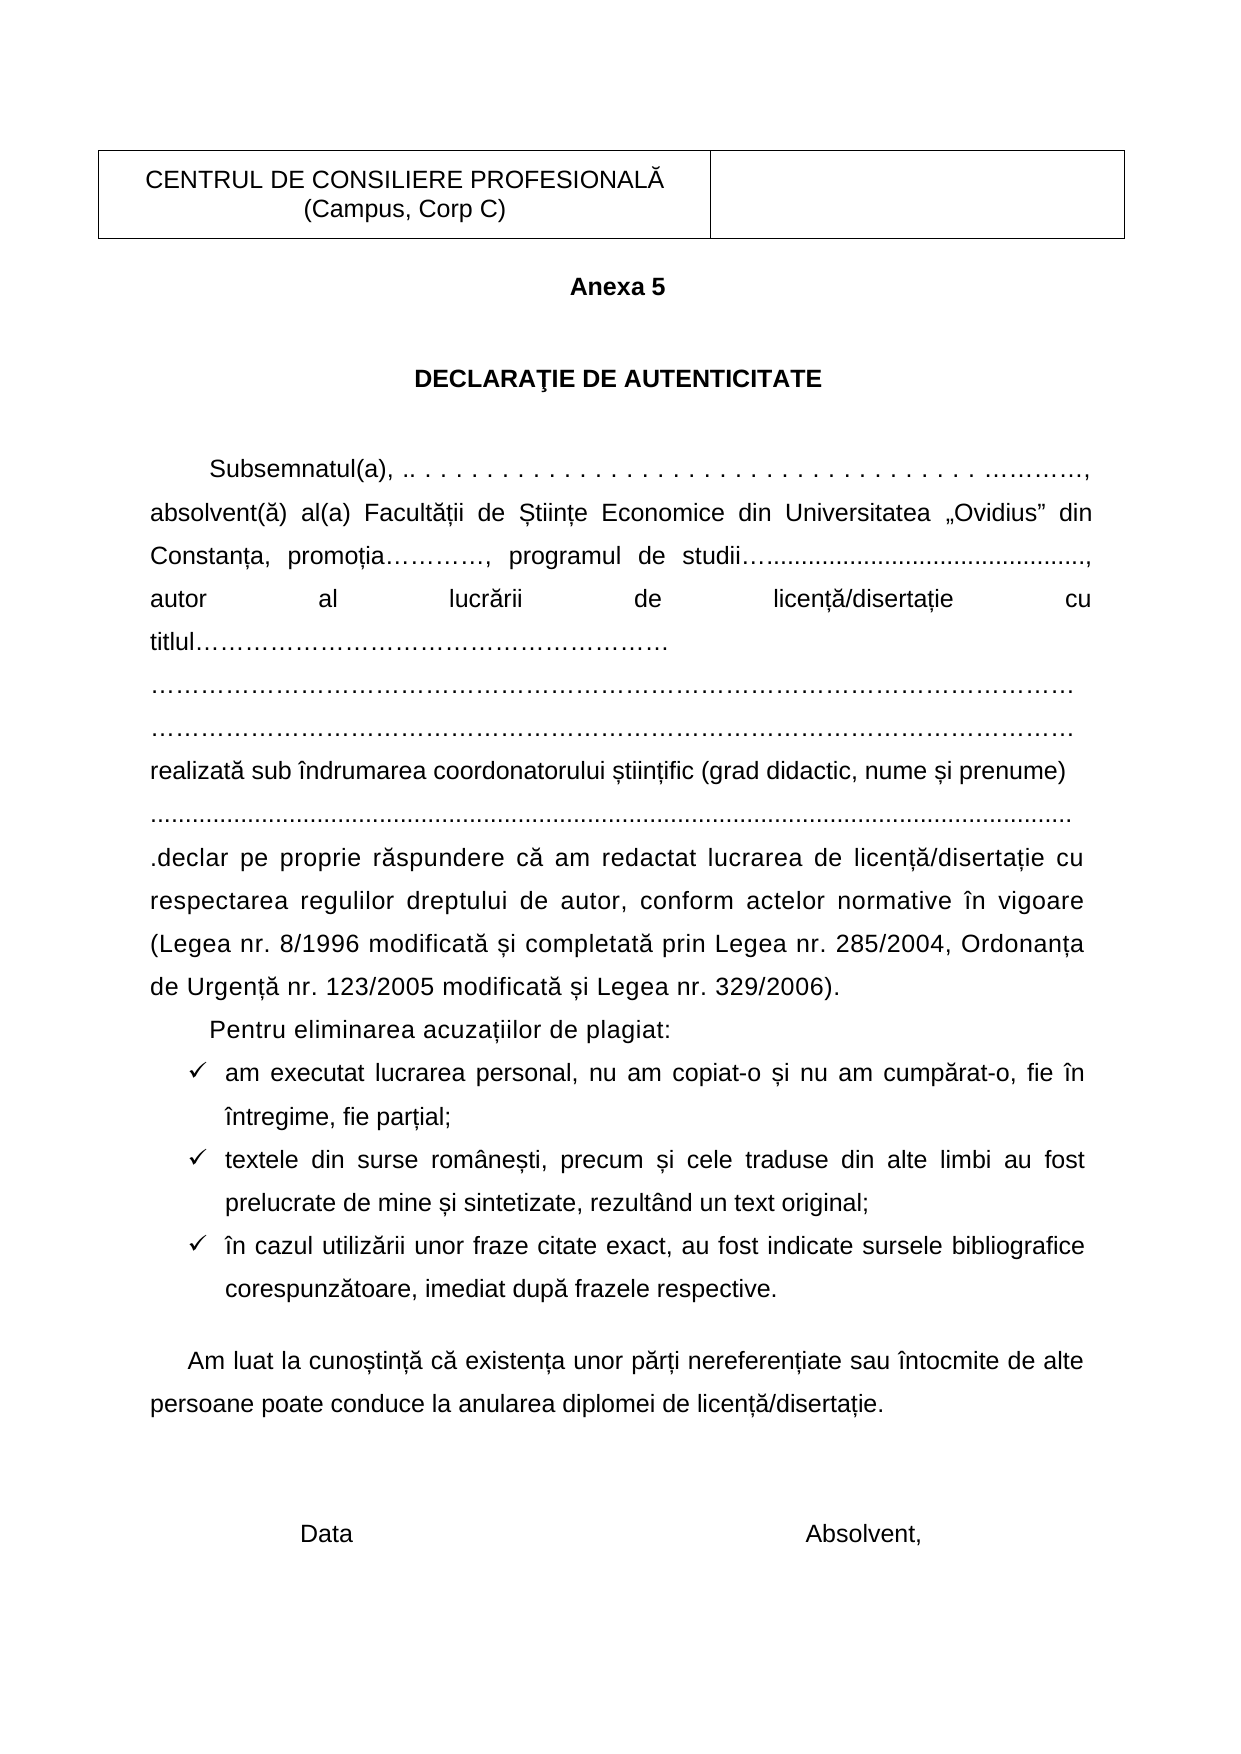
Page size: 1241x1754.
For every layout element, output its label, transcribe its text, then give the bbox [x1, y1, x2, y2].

text Am luat la cunoștință că existența unor părți nereferențiate sau întocmite de alte persoane poate conduce la anularea diplomei de licență/disertație. [150, 1346, 1086, 1418]
list am executat lucrarea personal, nu am copiat-o și nu am cumpărat-o, fie în întregime, fie parțial; [187, 1058, 1086, 1130]
list în cazul utilizării unor fraze citate exact, au fost indicate sursele bibliografice corespunzătoare, imediat după frazele respective. [187, 1231, 1086, 1303]
text …………………………………………………………………………………………………………………………………………………………………………………………………… realizată sub îndrumarea coordonatorului științific (grad didactic, nume și prenume) [150, 670, 1086, 785]
text ......................................................................................................................................declar pe proprie răspundere că am redactat lucrarea de licență/disertație cu respectarea regulilor dreptului de autor, conform actelor normative în vigoare (Legea nr. 8/1996 modificată și completată prin Legea nr. 285/2004, Ordonanța de Urgență nr. 123/2005 modificată și Legea nr. 329/2006). [150, 799, 1086, 1001]
text Pentru eliminarea acuzațiilor de plagiat: [150, 1015, 1086, 1044]
text DECLARAŢIE DE AUTENTICITATE [150, 363, 1082, 392]
table_cell [711, 151, 1124, 237]
text Anexa 5 [150, 272, 1085, 301]
table_cell CENTRUL DE CONSILIERE PROFESIONALĂ (Campus, Corp C) [99, 151, 710, 237]
list textele din surse românești, precum și cele traduse din alte limbi au fost prelucrate de mine și sintetizate, rezultând un text original; [187, 1144, 1086, 1217]
text Subsemnatul(a), .. . . . . . . . . . . . . . . . . . . . . . . . . . . . . . . . . . . . . …………, absolvent(ă) al(a) Facultății de Științe Economice din Universitatea „Ovidius” din Constanța, promoția…………, programul de studii….............................................., autor al lucrării de licență/disertație cu titlul………………………………………………… [150, 454, 1092, 656]
text Data Absolvent, [225, 1518, 1090, 1576]
